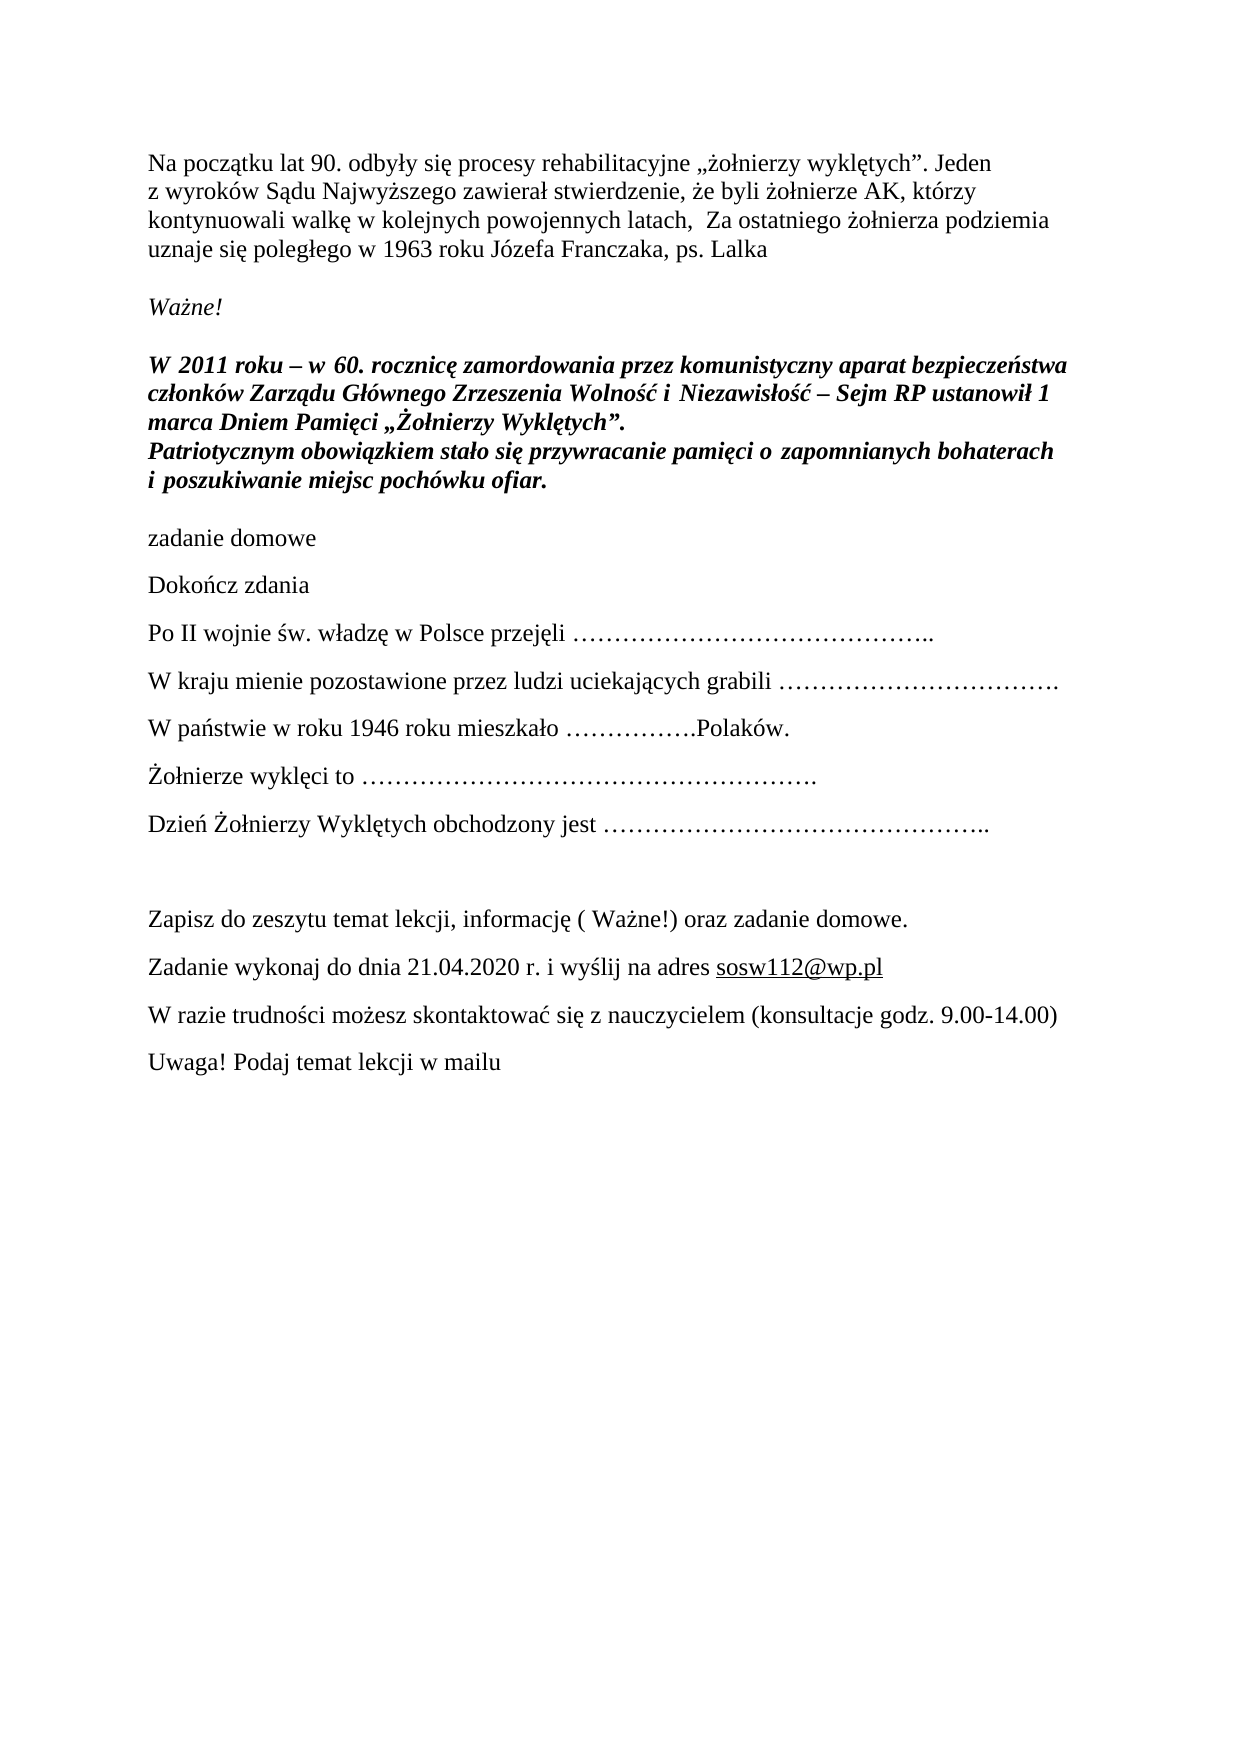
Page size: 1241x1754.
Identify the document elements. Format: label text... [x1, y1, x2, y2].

text Uwaga! Podaj temat lekcji w mailu [148, 1047, 1093, 1076]
text W państwie w roku 1946 roku mieszkało …………….Polaków. [148, 713, 1093, 742]
text W kraju mienie pozostawione przez ludzi uciekających grabili ……………………………. [148, 666, 1093, 694]
text Żołnierze wyklęci to ………………………………………………. [148, 761, 1093, 790]
text Dokończ zdania [148, 570, 1093, 599]
text Dzień Żołnierzy Wyklętych obchodzony jest ……………………………………….. [148, 809, 1093, 838]
text Po II wojnie św. władzę w Polsce przejęli …………………………………….. [148, 618, 1093, 647]
text W razie trudności możesz skontaktować się z nauczycielem (konsultacje godz. 9.00-14.00) [148, 1000, 1093, 1028]
text Zapisz do zeszytu temat lekcji, informację ( Ważne!) oraz zadanie domowe. [148, 904, 1093, 933]
text Ważne! [148, 292, 1093, 321]
text zadanie domowe [148, 523, 1093, 551]
text Zadanie wykonaj do dnia 21.04.2020 r. i wyślij na adres sosw112@wp.pl [148, 952, 1093, 981]
text Na początku lat 90. odbyły się procesy rehabilitacyjne „żołnierzy wyklętych”. Jeden z wyroków Sądu Najwyższego zawierał stwierdzenie, że byli żołnierze AK, którzy kontynuowali walkę w kolejnych powojennych latach, Za ostatniego żołnierza podziemia uznaje się poległego w 1963 roku Józefa Franczaka, ps. Lalka [148, 148, 1093, 263]
text W 2011 roku – w 60. rocznicę zamordowania przez komunistyczny aparat bezpieczeństwa członków Zarządu Głównego Zrzeszenia Wolność i Niezawisłość – Sejm RP ustanowił 1 marca Dniem Pamięci „Żołnierzy Wyklętych”. Patriotycznym obowiązkiem stało się przywracanie pamięci o zapomnianych bohaterach i poszukiwanie miejsc pochówku ofiar. [148, 350, 1093, 493]
